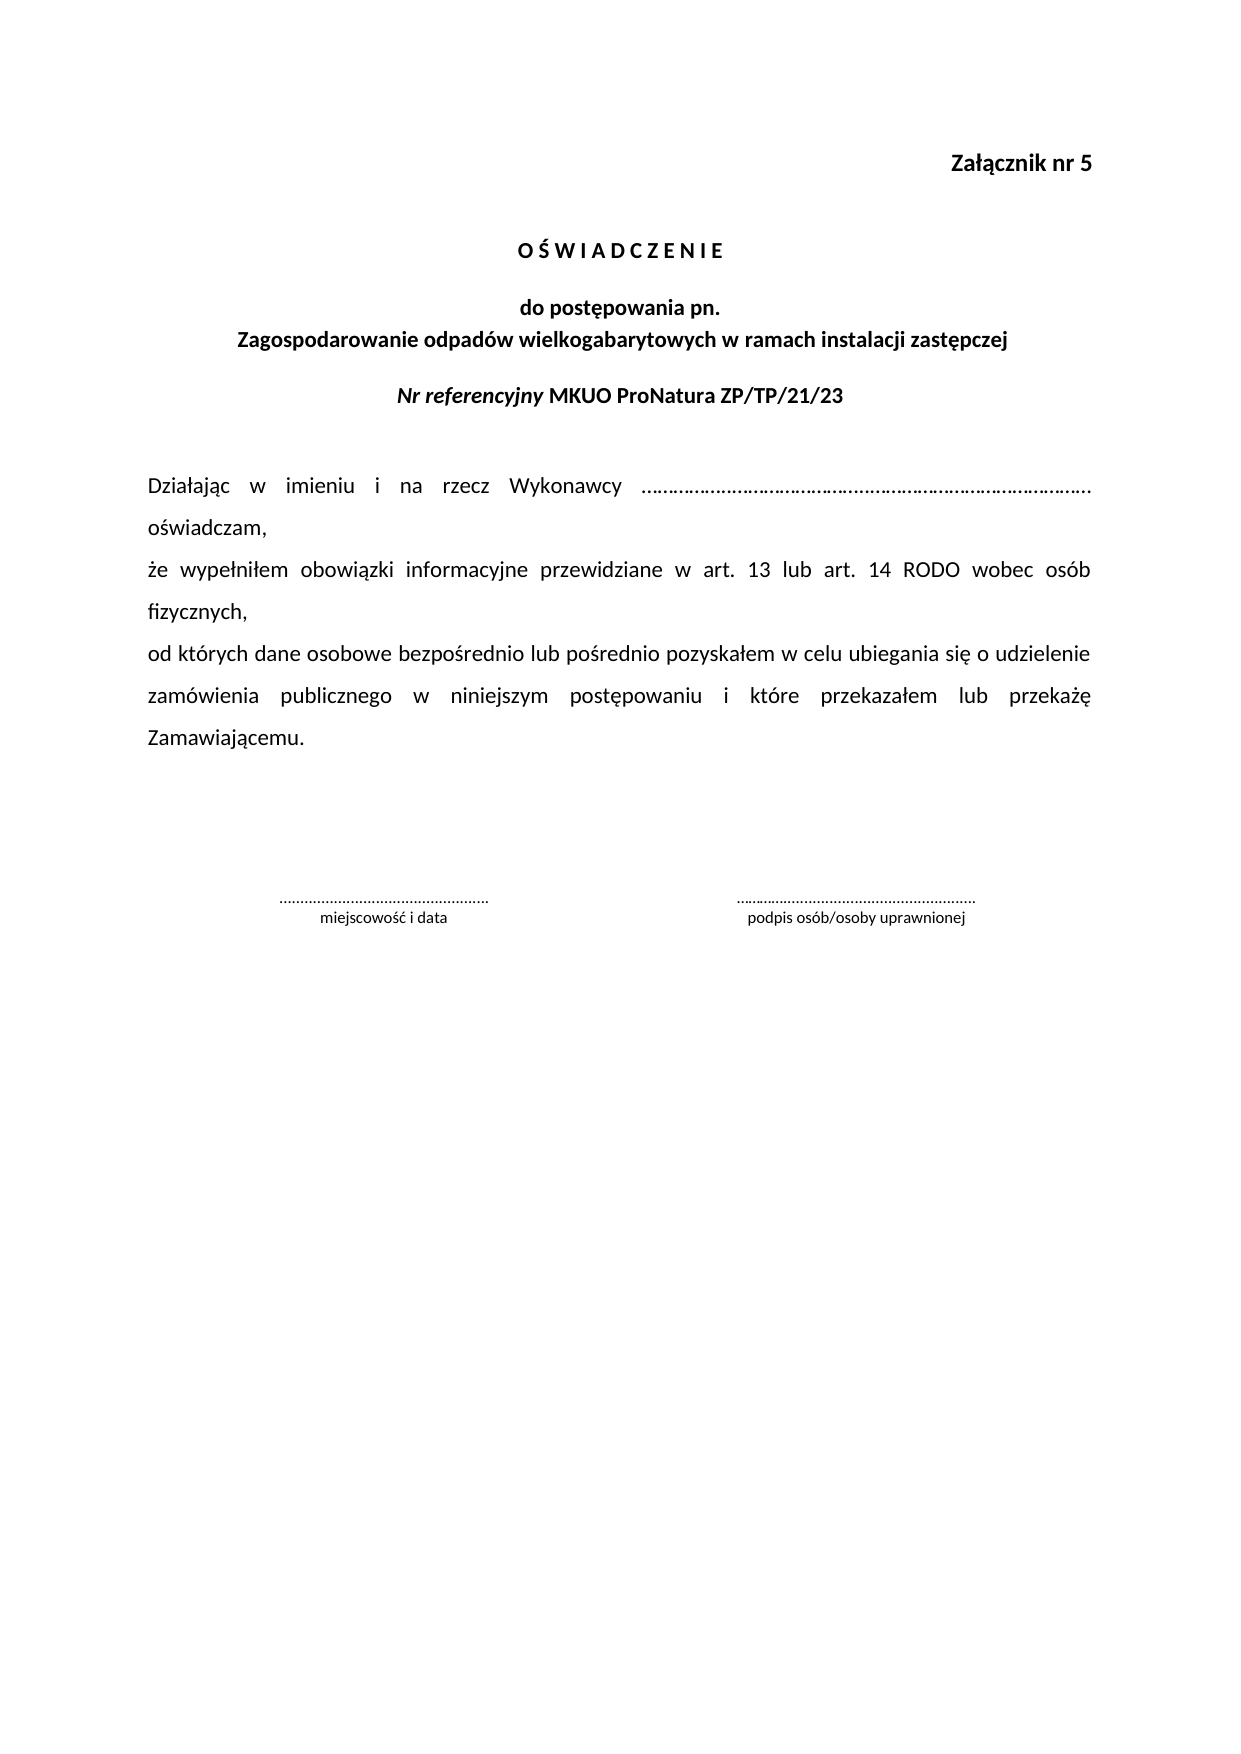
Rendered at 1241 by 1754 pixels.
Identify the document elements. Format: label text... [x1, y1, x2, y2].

text Załącznik nr 5 [148, 148, 1093, 178]
text O Ś W I A D C Z E N I E [148, 236, 1093, 264]
text .................................................. ………….............................................. [148, 887, 1093, 908]
text Działając w imieniu i na rzecz Wykonawcy ……………..……………………..…………………………………… oświadczam, że wypełniłem obowiązki informacyjne przewidziane w art. 13 lub art. 14 RODO wobec osób fizycznych, od których dane osobowe bezpośrednio lub pośrednio pozyskałem w celu ubiegania się o udzielenie zamówienia publicznego w niniejszym postępowaniu i które przekazałem lub przekażę Zamawiającemu. [148, 471, 1093, 751]
text Nr referencyjny MKUO ProNatura ZP/TP/21/23 [148, 382, 1093, 409]
text Zagospodarowanie odpadów wielkogabarytowych w ramach instalacji zastępczej [148, 326, 1093, 353]
text miejscowość i data podpis osób/osoby uprawnionej [148, 908, 1093, 928]
text do postępowania pn. [148, 293, 1093, 321]
